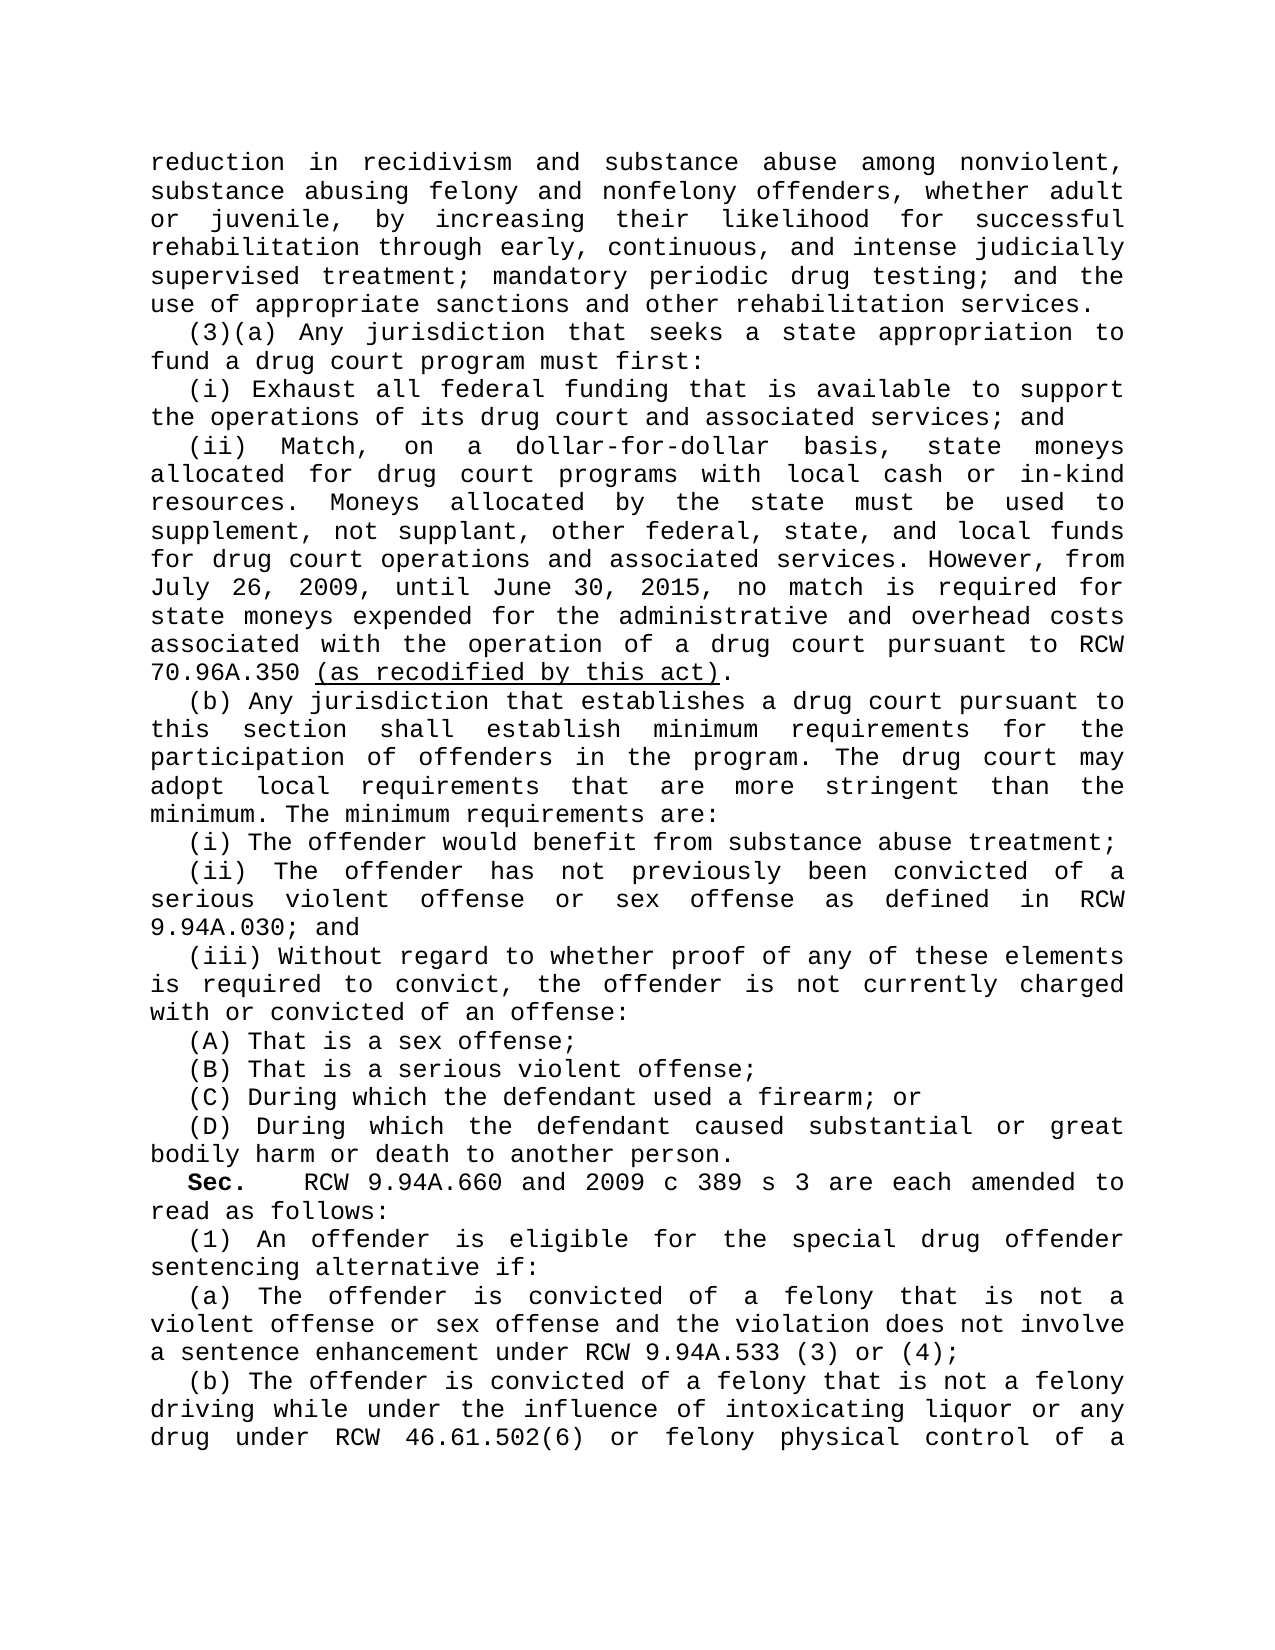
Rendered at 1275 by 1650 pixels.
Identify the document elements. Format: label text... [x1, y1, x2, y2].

text (ii) The offender has not previously been convicted of a serious violent offense or sex offense as defined in RCW 9.94A.030; and [150, 858, 1125, 943]
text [150, 150, 1125, 320]
text (B) That is a serious violent offense; [150, 1057, 1125, 1085]
text (i) Exhaust all federal funding that is available to support the operations of its drug court and associated services; and [150, 377, 1125, 433]
text (C) During which the defendant used a firearm; or [150, 1085, 1125, 1113]
text (i) The offender would benefit from substance abuse treatment; [150, 830, 1125, 858]
text (ii) Match, on a dollar-for-dollar basis, state moneys allocated for drug court programs with local cash or in-kind resources. Moneys allocated by the state must be used to supplement, not supplant, other federal, state, and local funds for drug court operations and associated services. However, from July 26, 2009, until June 30, 2015, no match is required for state moneys expended for the administrative and overhead costs associated with the operation of a drug court pursuant to RCW 70.96A.350 (as recodified by this act). [150, 433, 1125, 688]
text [150, 1368, 1125, 1453]
text (iii) Without regard to whether proof of any of these elements is required to convict, the offender is not currently charged with or convicted of an offense: [150, 943, 1125, 1028]
text (1) An offender is eligible for the special drug offender sentencing alternative if: [150, 1227, 1125, 1283]
text (A) That is a sex offense; [150, 1028, 1125, 1057]
text Sec. RCW 9.94A.660 and 2009 c 389 s 3 are each amended to read as follows: [150, 1170, 1125, 1227]
text (D) During which the defendant caused substantial or great bodily harm or death to another person. [150, 1113, 1125, 1170]
text (3)(a) Any jurisdiction that seeks a state appropriation to fund a drug court program must first: [150, 320, 1125, 377]
text (a) The offender is convicted of a felony that is not a violent offense or sex offense and the violation does not involve a sentence enhancement under RCW 9.94A.533 (3) or (4); [150, 1283, 1125, 1368]
text (b) Any jurisdiction that establishes a drug court pursuant to this section shall establish minimum requirements for the participation of offenders in the program. The drug court may adopt local requirements that are more stringent than the minimum. The minimum requirements are: [150, 688, 1125, 830]
